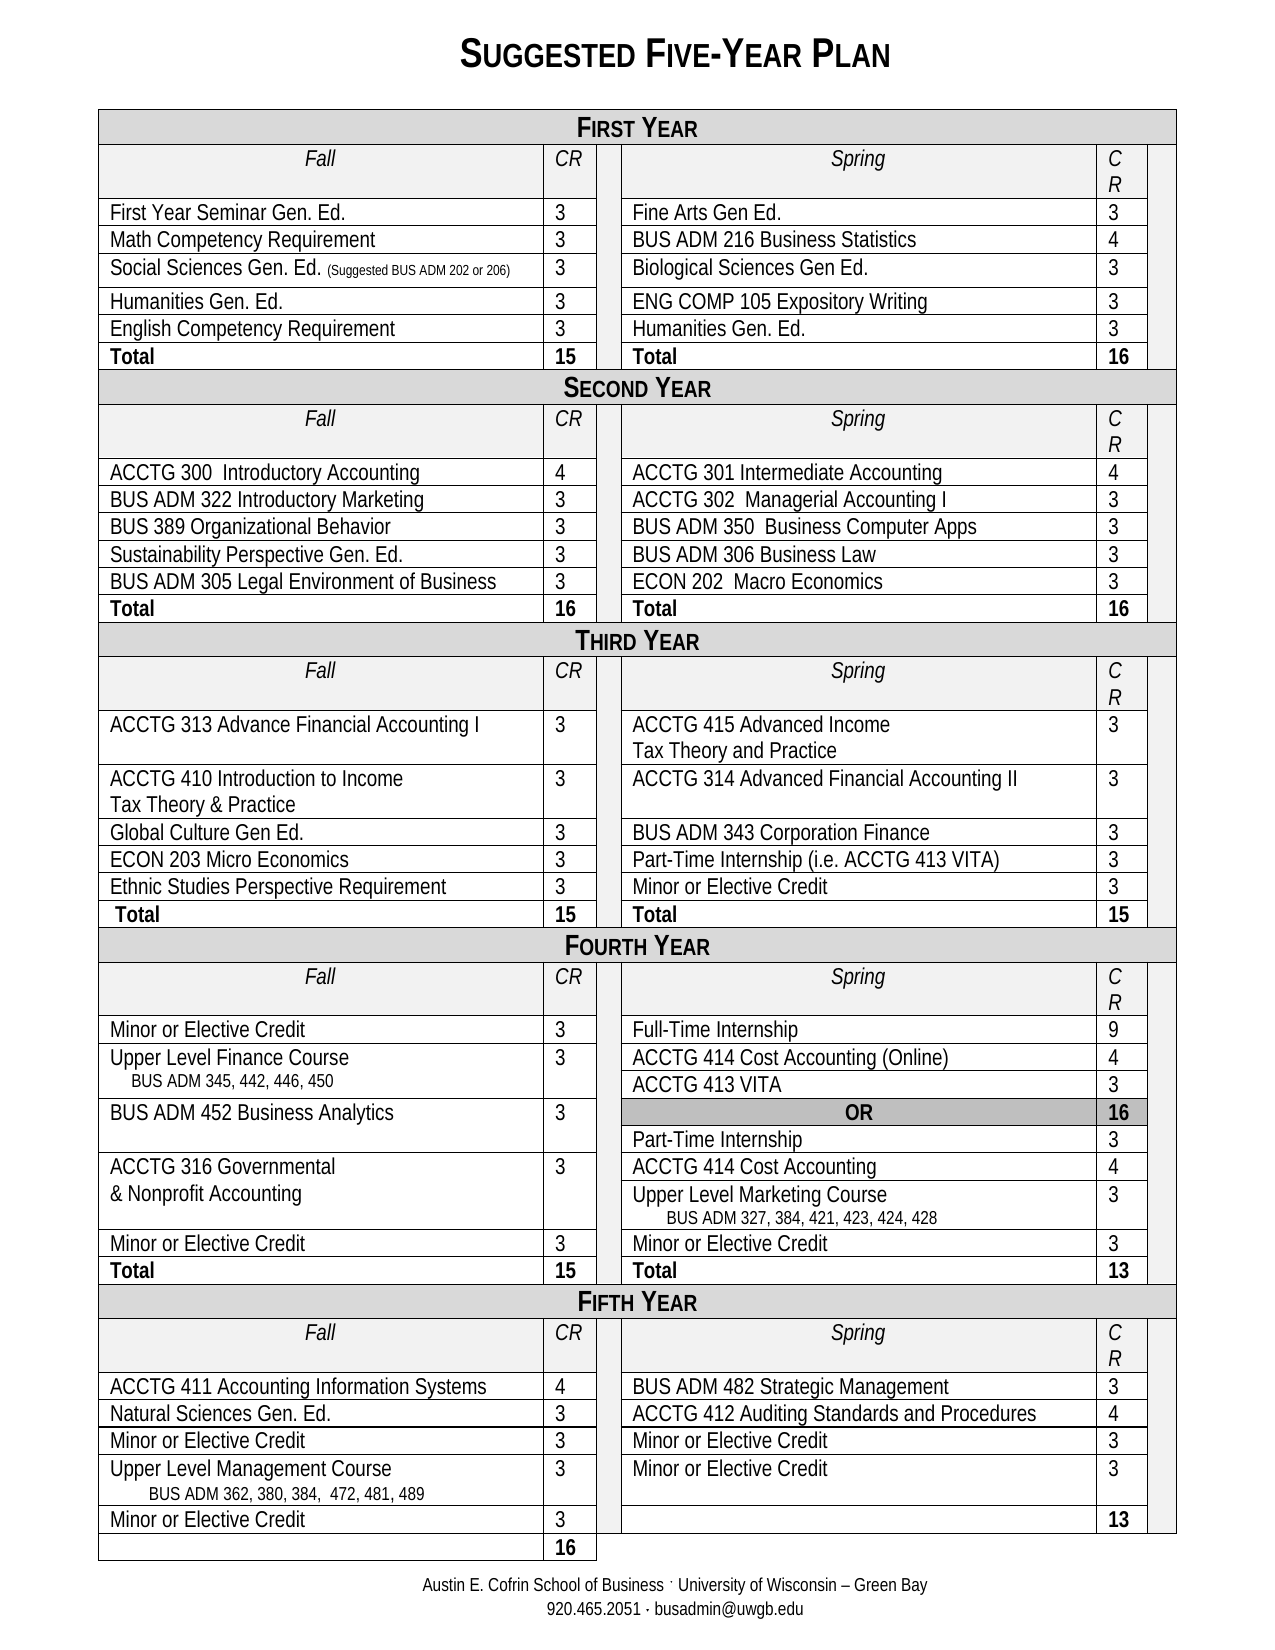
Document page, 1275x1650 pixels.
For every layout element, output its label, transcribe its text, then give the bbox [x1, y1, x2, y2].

table_cell Total [99, 1257, 543, 1283]
table_cell 3 [544, 486, 596, 512]
table_cell 3 [1097, 1373, 1147, 1399]
table_cell 9 [1097, 1016, 1147, 1043]
table_cell 15 [544, 901, 596, 927]
table_cell CR [544, 657, 596, 710]
table_cell Ethnic Studies Perspective Requirement [99, 873, 543, 900]
table_cell 3 [1097, 199, 1147, 225]
table_cell ACCTG 314 Advanced Financial Accounting II [622, 765, 1096, 817]
table_cell 16 [544, 1534, 596, 1560]
table_cell 3 [544, 288, 596, 314]
table_cell Minor or Elective Credit [622, 1428, 1096, 1454]
table_cell 3 [544, 873, 596, 900]
table_cell Total [622, 1257, 1096, 1283]
table_cell Global Culture Gen Ed. [99, 819, 543, 845]
table_cell BUS 389 Organizational Behavior [99, 513, 543, 539]
table_cell CR [544, 1319, 596, 1372]
table_cell [597, 657, 621, 927]
table_cell CR [1097, 405, 1147, 457]
table_cell 3 [1097, 1181, 1147, 1229]
table_cell [597, 1534, 621, 1560]
table_cell [597, 963, 621, 1283]
table_cell Spring [622, 405, 1096, 457]
table_cell 3 [544, 254, 596, 287]
table_cell [597, 145, 621, 369]
table_cell Natural Sciences Gen. Ed. [99, 1400, 543, 1426]
table_cell Upper Level Marketing Course BUS ADM 327, 384, 421, 423, 424, 428 [622, 1181, 1096, 1229]
table_cell Sustainability Perspective Gen. Ed. [99, 541, 543, 567]
table_cell 3 [544, 1506, 596, 1533]
table_cell 4 [1097, 226, 1147, 252]
table_cell 3 [544, 711, 596, 764]
table_cell ENG COMP 105 Expository Writing [622, 288, 1096, 314]
table_cell Spring [622, 1319, 1096, 1372]
table_cell 3 [544, 1230, 596, 1256]
table_cell Biological Sciences Gen Ed. [622, 254, 1096, 287]
table_cell First Year Seminar Gen. Ed. [99, 199, 543, 225]
table_cell 3 [1097, 711, 1147, 764]
table_cell 13 [1097, 1257, 1147, 1283]
table_cell ACCTG 316 Governmental & Nonprofit Accounting [99, 1153, 543, 1229]
table_cell [597, 1319, 621, 1533]
table_cell BUS ADM 216 Business Statistics [622, 226, 1096, 252]
table_cell Total [622, 343, 1096, 369]
table_cell BUS ADM 350 Business Computer Apps [622, 513, 1096, 539]
table_cell [1148, 1319, 1176, 1533]
table_cell Fine Arts Gen Ed. [622, 199, 1096, 225]
table_cell Humanities Gen. Ed. [622, 315, 1096, 342]
table_cell ECON 203 Micro Economics [99, 846, 543, 872]
table_cell Minor or Elective Credit [99, 1428, 543, 1454]
table_cell Fourth Year [99, 928, 1176, 962]
table_cell 3 [1097, 254, 1147, 287]
table_cell [1148, 145, 1176, 369]
table_cell ACCTG 301 Intermediate Accounting [622, 459, 1096, 485]
table_cell ACCTG 413 VITA [622, 1071, 1096, 1097]
table_cell Total [622, 595, 1096, 622]
table_cell BUS ADM 306 Business Law [622, 541, 1096, 567]
table_cell 3 [544, 315, 596, 342]
table_cell 3 [1097, 541, 1147, 567]
table_cell CR [1097, 1319, 1147, 1372]
table_cell 3 [1097, 765, 1147, 817]
table_cell Upper Level Management Course BUS ADM 362, 380, 384, 472, 481, 489 [99, 1455, 543, 1505]
table_cell ACCTG 414 Cost Accounting [622, 1153, 1096, 1180]
table_cell Total [99, 343, 543, 369]
table_cell OR [622, 1099, 1096, 1125]
table_cell Part-Time Internship [622, 1126, 1096, 1152]
table_cell 3 [1097, 315, 1147, 342]
table_cell 4 [1097, 1044, 1147, 1070]
table_cell 3 [1097, 288, 1147, 314]
table_cell Total [622, 901, 1096, 927]
table_cell [1148, 405, 1176, 622]
table_cell ACCTG 313 Advance Financial Accounting I [99, 711, 543, 764]
table_cell Minor or Elective Credit [622, 1455, 1096, 1505]
table_cell ACCTG 411 Accounting Information Systems [99, 1373, 543, 1399]
table_cell 3 [1097, 1428, 1147, 1454]
table_cell [1148, 963, 1176, 1283]
table_cell 3 [544, 1455, 596, 1505]
table_cell [1148, 657, 1176, 927]
table_cell Full-Time Internship [622, 1016, 1096, 1043]
table_cell 3 [544, 765, 596, 817]
table_cell Second Year [99, 370, 1176, 404]
table_cell Total [99, 595, 543, 622]
table_cell Math Competency Requirement [99, 226, 543, 252]
table_cell 3 [544, 1153, 596, 1229]
table_header First Year [99, 110, 1176, 144]
table_cell [597, 405, 621, 622]
table_cell 4 [544, 459, 596, 485]
table_cell 16 [1097, 1099, 1147, 1125]
table_cell 4 [1097, 459, 1147, 485]
table_cell Minor or Elective Credit [99, 1016, 543, 1043]
table_cell 3 [1097, 1071, 1147, 1097]
table_cell 3 [544, 199, 596, 225]
table_cell 3 [544, 1016, 596, 1043]
table_cell 3 [544, 226, 596, 252]
table_cell Spring [622, 145, 1096, 198]
table_cell Spring [622, 657, 1096, 710]
table_cell [99, 1534, 543, 1560]
table_cell 4 [544, 1373, 596, 1399]
table_cell 3 [1097, 1455, 1147, 1505]
table_cell 3 [544, 1044, 596, 1097]
table_cell Spring [622, 963, 1096, 1015]
table_cell [621, 1534, 1176, 1560]
table_cell Humanities Gen. Ed. [99, 288, 543, 314]
table_cell ECON 202 Macro Economics [622, 568, 1096, 594]
table_cell BUS ADM 452 Business Analytics [99, 1099, 543, 1152]
table_cell BUS ADM 322 Introductory Marketing [99, 486, 543, 512]
table_cell 3 [544, 846, 596, 872]
table_cell 3 [1097, 486, 1147, 512]
table_cell 3 [544, 513, 596, 539]
table_cell Fall [99, 145, 543, 198]
table_cell 3 [544, 1099, 596, 1152]
table_cell Minor or Elective Credit [622, 873, 1096, 900]
table_cell 3 [1097, 568, 1147, 594]
table_cell 15 [1097, 901, 1147, 927]
table_cell CR [1097, 145, 1147, 198]
table_cell Fall [99, 405, 543, 457]
table_cell 4 [1097, 1400, 1147, 1426]
table_cell 3 [544, 1428, 596, 1454]
table_cell Total [99, 901, 543, 927]
table_cell 3 [1097, 873, 1147, 900]
table_cell Part-Time Internship (i.e. ACCTG 413 VITA) [622, 846, 1096, 872]
table_cell Minor or Elective Credit [99, 1506, 543, 1533]
table_cell 16 [1097, 343, 1147, 369]
table_cell ACCTG 302 Managerial Accounting I [622, 486, 1096, 512]
table_cell Fifth Year [99, 1285, 1176, 1318]
table_cell ACCTG 415 Advanced Income Tax Theory and Practice [622, 711, 1096, 764]
table_cell ACCTG 414 Cost Accounting (Online) [622, 1044, 1096, 1070]
table_cell 15 [544, 343, 596, 369]
text Suggested Five-Year Plan [150, 28, 1200, 76]
table_cell BUS ADM 305 Legal Environment of Business [99, 568, 543, 594]
table_cell CR [544, 145, 596, 198]
table_cell 3 [1097, 846, 1147, 872]
table_cell English Competency Requirement [99, 315, 543, 342]
table_cell 3 [1097, 513, 1147, 539]
table_cell 15 [544, 1257, 596, 1283]
table_cell ACCTG 300 Introductory Accounting [99, 459, 543, 485]
table_cell CR [1097, 657, 1147, 710]
table_cell Social Sciences Gen. Ed. (Suggested BUS ADM 202 or 206) [99, 254, 543, 287]
table_cell CR [544, 963, 596, 1015]
table_cell 3 [1097, 1230, 1147, 1256]
table_cell 3 [1097, 819, 1147, 845]
table_cell ACCTG 410 Introduction to Income Tax Theory & Practice [99, 765, 543, 817]
table_cell Third Year [99, 623, 1176, 656]
table_cell 4 [1097, 1153, 1147, 1180]
table_cell 3 [544, 819, 596, 845]
table_cell [622, 1506, 1096, 1533]
table_cell Fall [99, 963, 543, 1015]
table_cell 13 [1097, 1506, 1147, 1533]
table_cell Fall [99, 657, 543, 710]
table_cell 3 [544, 568, 596, 594]
table_cell 3 [544, 1400, 596, 1426]
table_cell CR [1097, 963, 1147, 1015]
table_cell BUS ADM 482 Strategic Management [622, 1373, 1096, 1399]
table_cell 3 [1097, 1126, 1147, 1152]
table_cell 16 [544, 595, 596, 622]
table_cell 16 [1097, 595, 1147, 622]
table_cell Minor or Elective Credit [622, 1230, 1096, 1256]
table_cell Upper Level Finance Course BUS ADM 345, 442, 446, 450 [99, 1044, 543, 1097]
table_cell BUS ADM 343 Corporation Finance [622, 819, 1096, 845]
table_cell ACCTG 412 Auditing Standards and Procedures [622, 1400, 1096, 1426]
table_cell Minor or Elective Credit [99, 1230, 543, 1256]
table_cell 3 [544, 541, 596, 567]
table_cell Fall [99, 1319, 543, 1372]
table_cell CR [544, 405, 596, 457]
